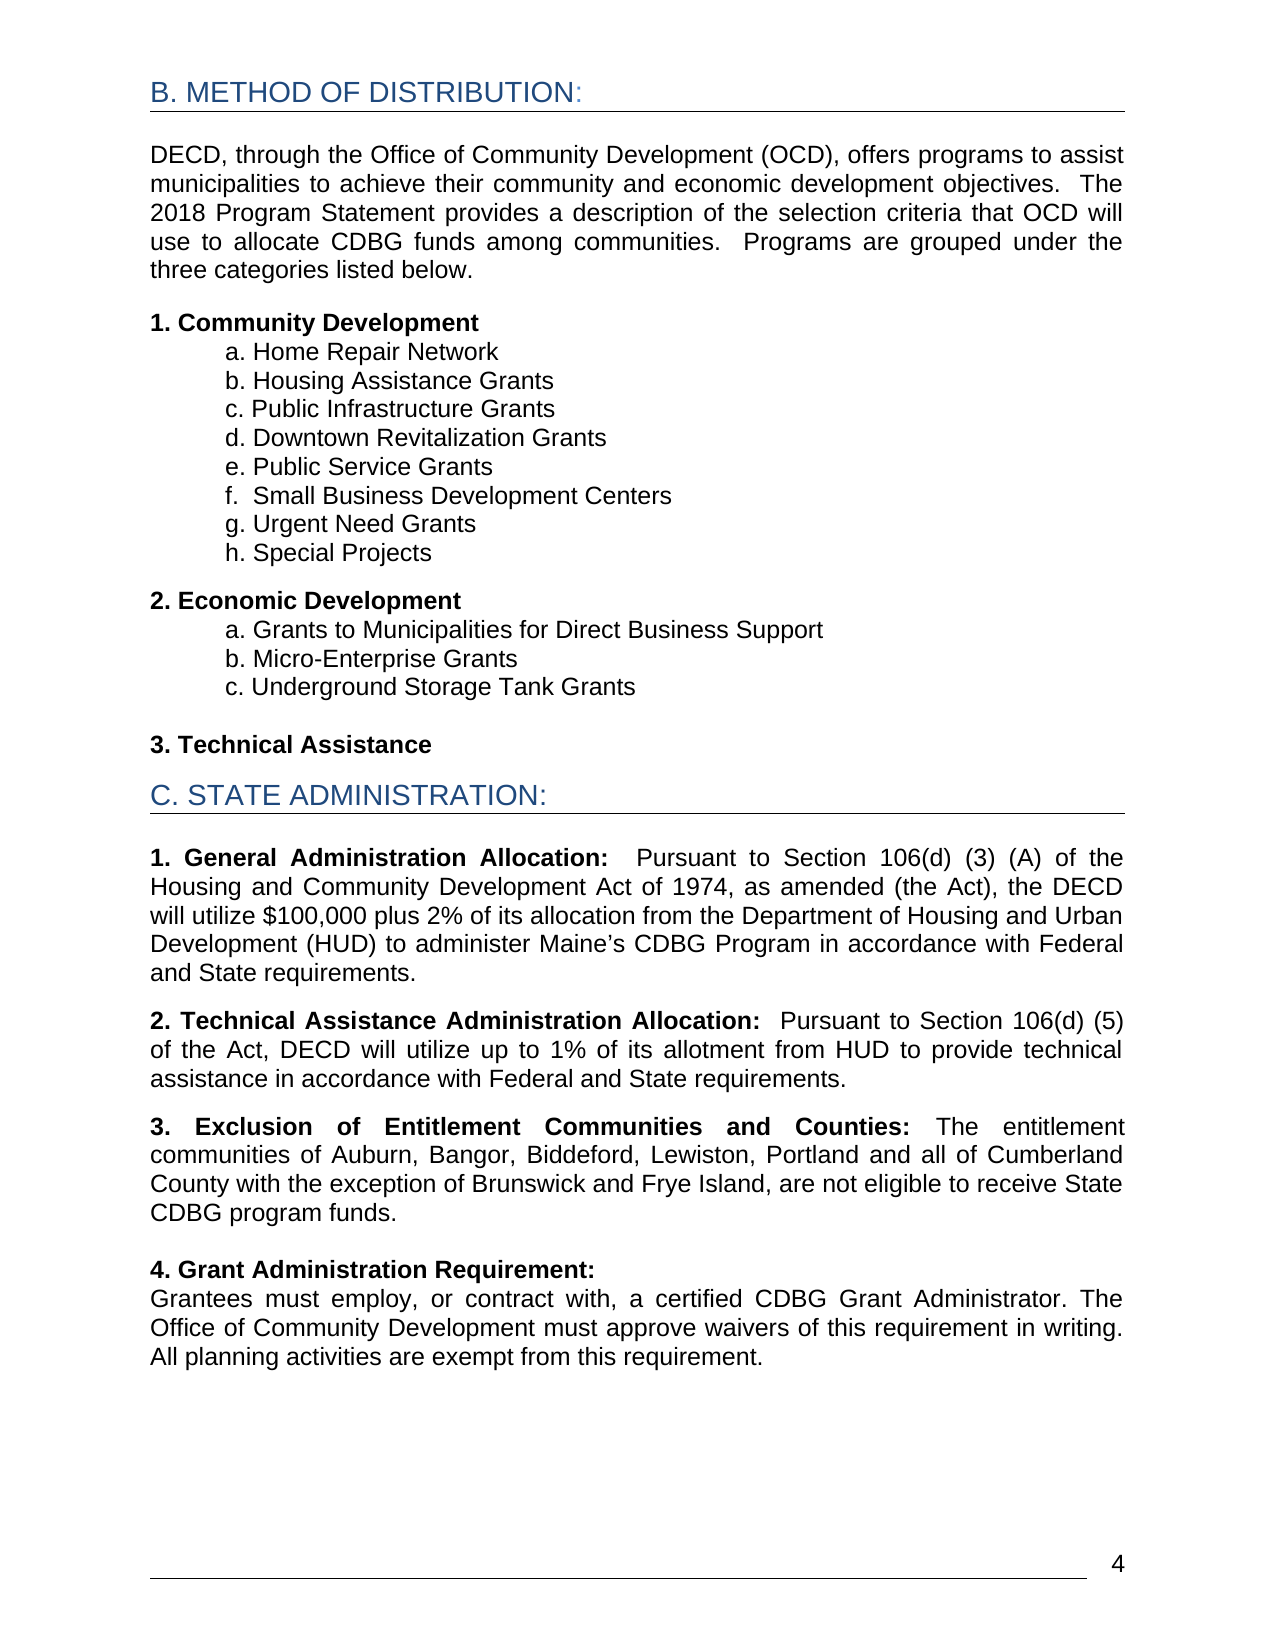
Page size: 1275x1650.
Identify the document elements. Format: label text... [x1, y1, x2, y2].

subtitle B. METHOD OF DISTRIBUTION: [150, 75, 1125, 111]
text c. Public Infrastructure Grants [150, 394, 1125, 423]
text 3. Exclusion of Entitlement Communities and Counties: The entitlement communities of Auburn, Bangor, Biddeford, Lewiston, Portland and all of Cumberland County with the exception of Brunswick and Frye Island, are not eligible to receive State CDBG program funds. [150, 1111, 1125, 1226]
text 3. Technical Assistance [150, 730, 1125, 758]
text b. Housing Assistance Grants [150, 366, 1125, 394]
text 2. Economic Development [150, 586, 1125, 615]
text g. Urgent Need Grants [150, 509, 1125, 538]
text c. Underground Storage Tank Grants [150, 672, 1125, 701]
text 4. Grant Administration Requirement: [150, 1255, 1125, 1284]
text f. Small Business Development Centers [150, 481, 1125, 509]
text d. Downtown Revitalization Grants [150, 423, 1125, 452]
text a. Grants to Municipalities for Direct Business Support [150, 615, 1125, 643]
text h. Special Projects [150, 538, 1125, 567]
text b. Micro-Enterprise Grants [150, 643, 1125, 672]
text 1. General Administration Allocation: Pursuant to Section 106(d) (3) (A) of the Housing and Community Development Act of 1974, as amended (the Act), the DECD will utilize $100,000 plus 2% of its allocation from the Department of Housing and Urban Development (HUD) to administer Maine’s CDBG Program in accordance with Federal and State requirements. [150, 843, 1125, 987]
text Grantees must employ, or contract with, a certified CDBG Grant Administrator. The Office of Community Development must approve waivers of this requirement in writing. All planning activities are exempt from this requirement. [150, 1284, 1125, 1370]
text 2. Technical Assistance Administration Allocation: Pursuant to Section 106(d) (5) of the Act, DECD will utilize up to 1% of its allotment from HUD to provide technical assistance in accordance with Federal and State requirements. [150, 1006, 1125, 1092]
text a. Home Repair Network [225, 337, 1125, 366]
text 1. Community Development [150, 308, 1125, 337]
text DECD, through the Office of Community Development (OCD), offers programs to assist municipalities to achieve their community and economic development objectives. The 2018 Program Statement provides a description of the selection criteria that OCD will use to allocate CDBG funds among communities. Programs are grouped under the three categories listed below. [150, 140, 1125, 284]
text e. Public Service Grants [150, 452, 1125, 481]
subtitle C. STATE ADMINISTRATION: [150, 778, 1125, 813]
